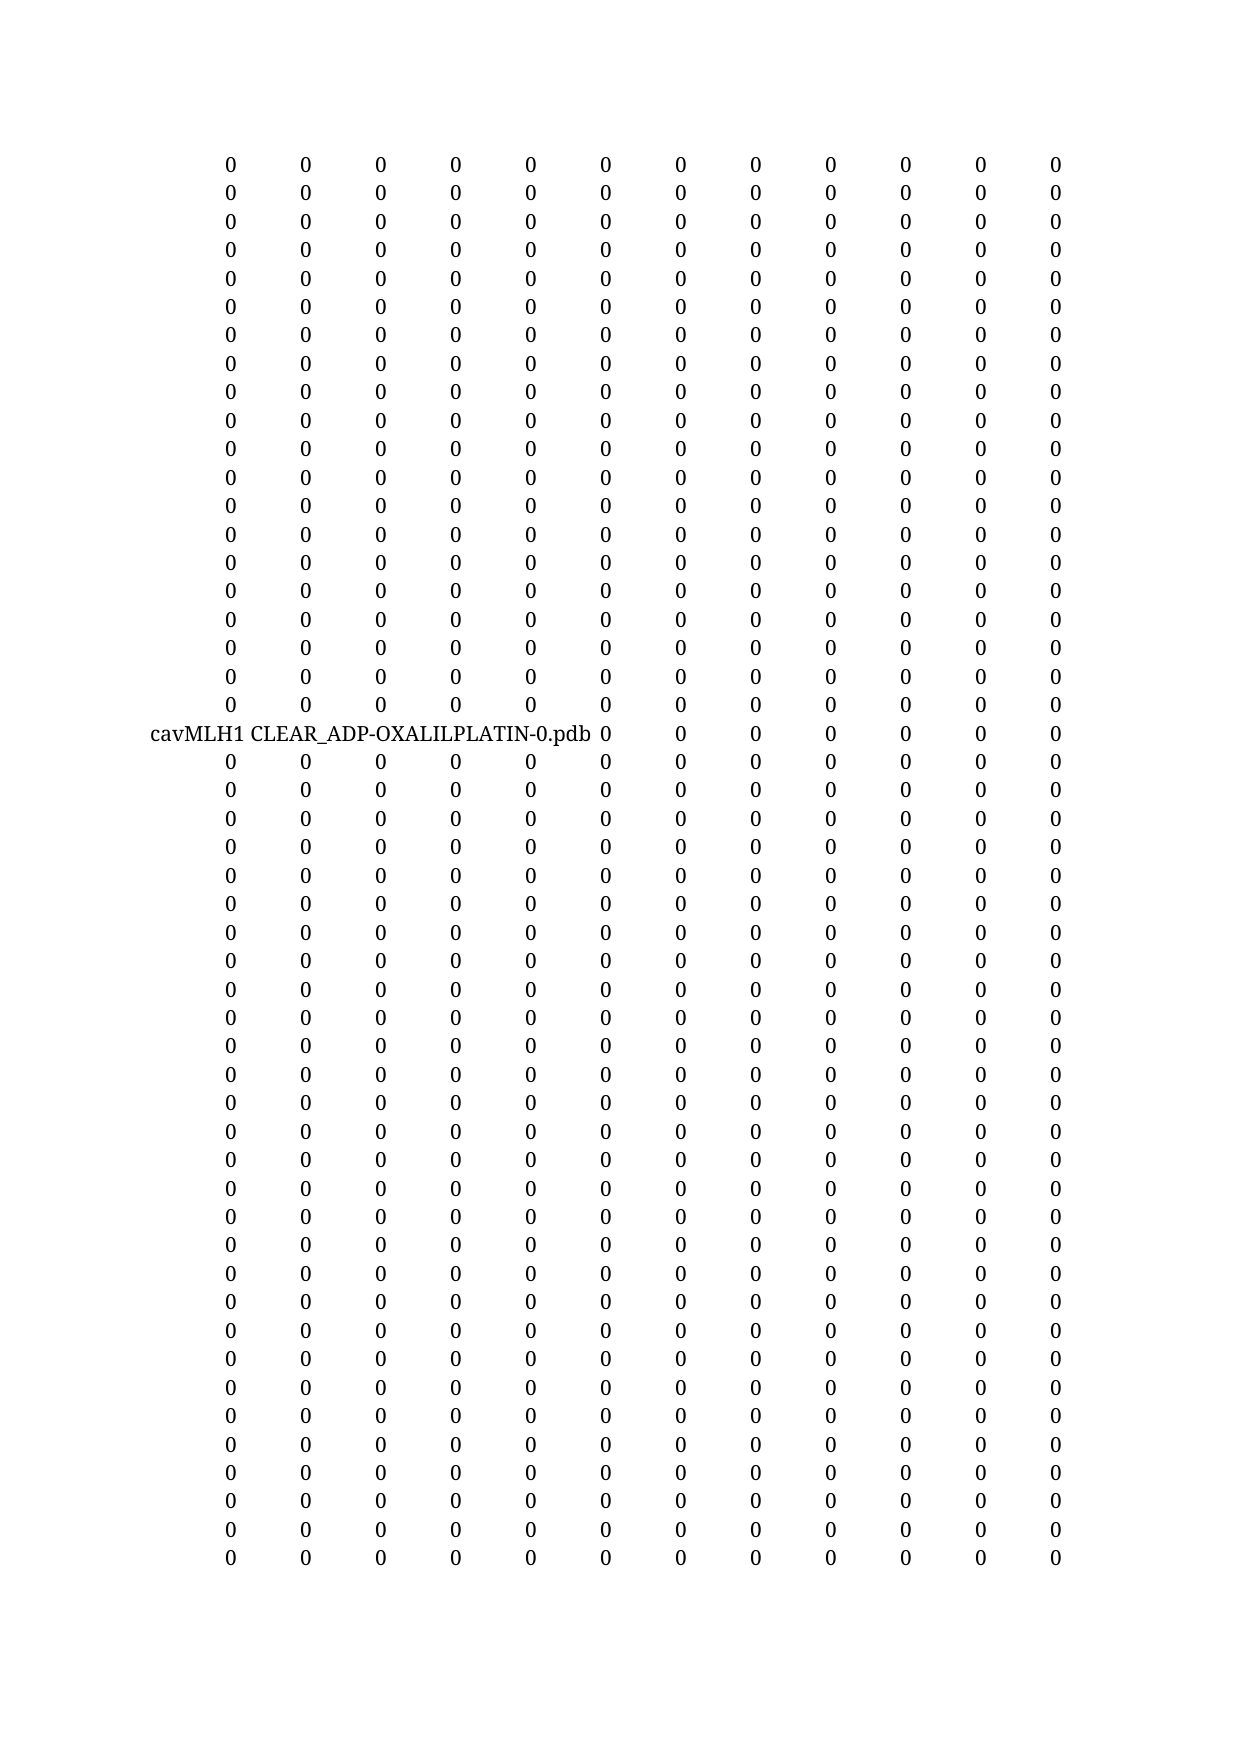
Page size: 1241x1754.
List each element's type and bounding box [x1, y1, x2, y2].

text [150, 719, 1090, 1572]
text [150, 150, 1090, 719]
